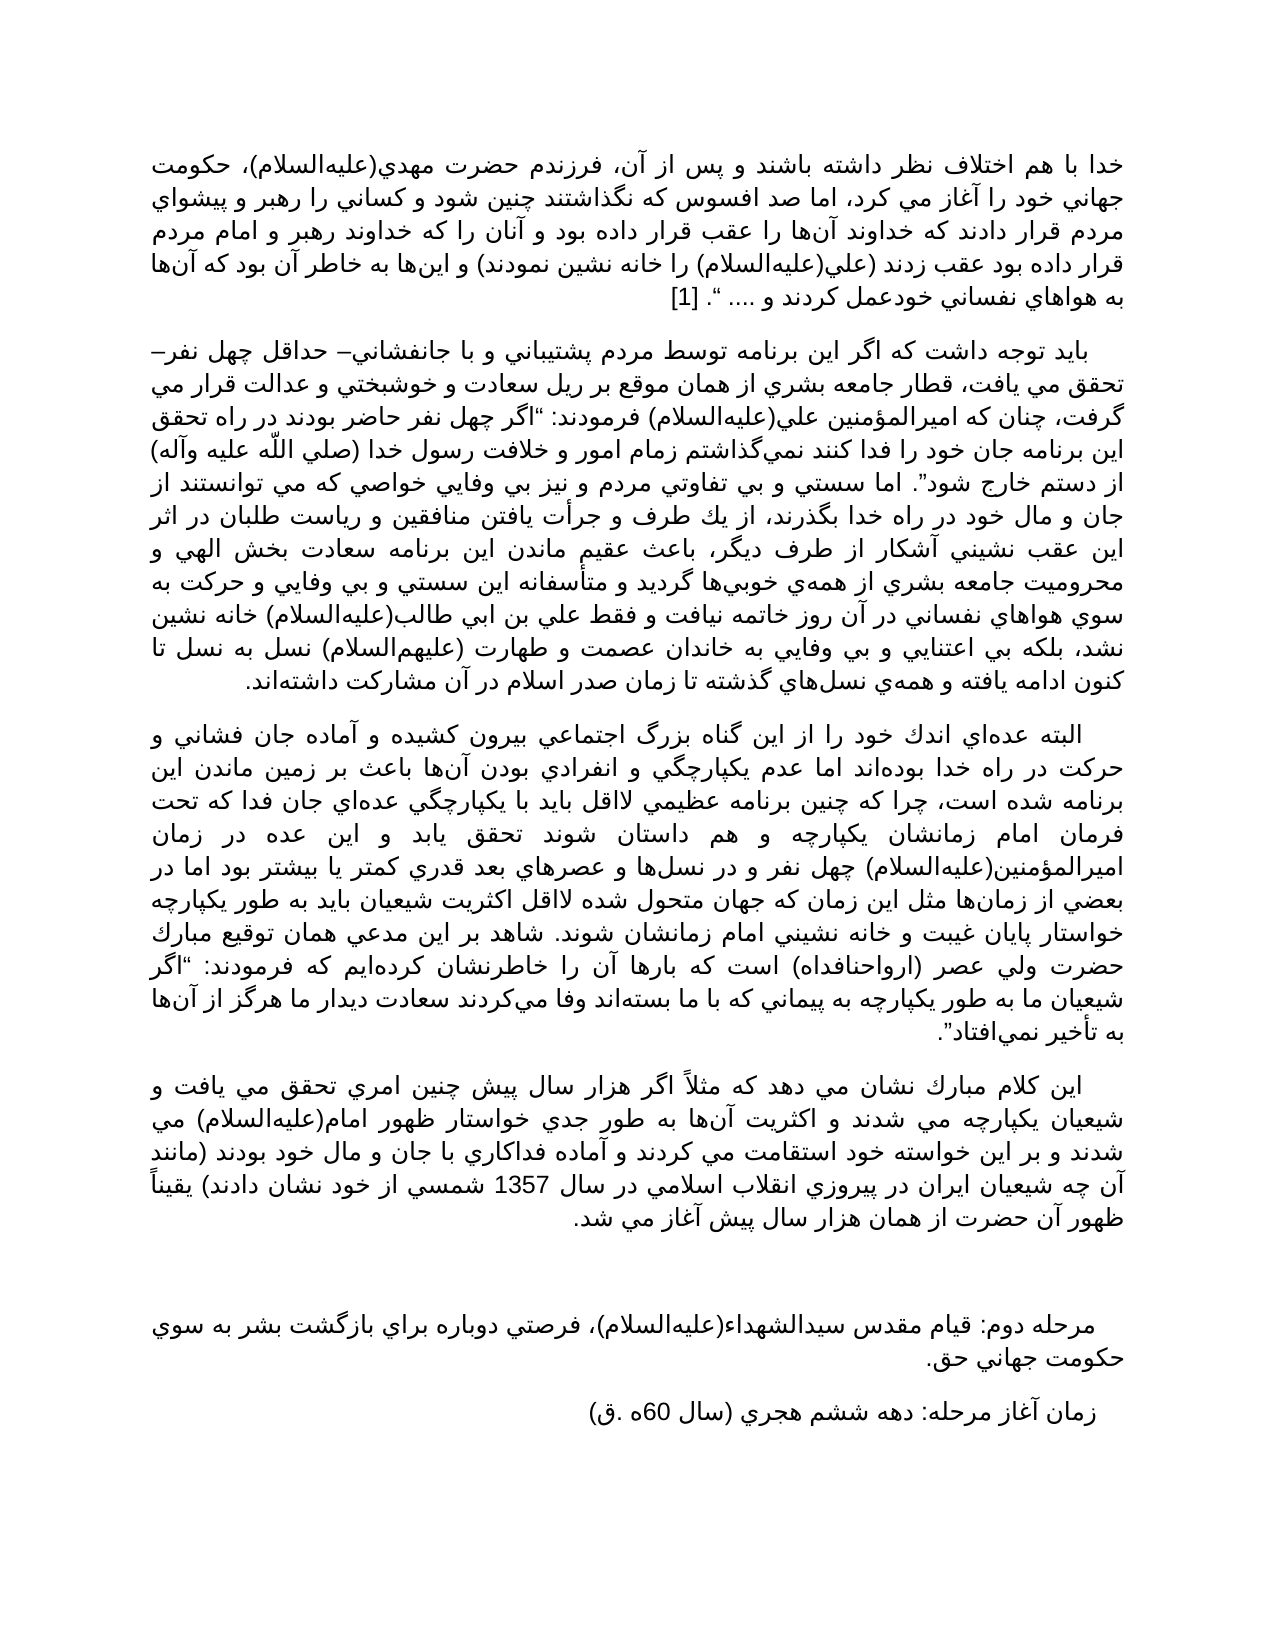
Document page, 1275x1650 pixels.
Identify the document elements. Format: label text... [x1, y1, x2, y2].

text البته عده‌اي اندك خود را از اين گناه بزرگ اجتماعي بيرون كشيده و آماده جان فشاني و حركت در راه خدا بوده‌اند اما عدم يكپارچگي و انفرادي بودن آن‌ها باعث بر زمين ماندن اين برنامه شده است، چرا كه چنين برنامه عظيمي لااقل بايد با يكپارچگي عده‌اي جان فدا كه تحت فرمان امام زمانشان يكپارچه و هم داستان شوند تحقق يابد و اين عده در زمان اميرالمؤمنين(عليه‌السلام) چهل نفر و در نسل‌ها و عصرهاي بعد قدري كمتر يا بيشتر بود اما در بعضي از زمان‌ها مثل اين زمان كه جهان متحول شده لااقل اكثريت شيعيان بايد به طور يكپارچه خواستار پايان غيبت و خانه نشيني امام زمانشان شوند. شاهد بر اين مدعي همان توقيع مبارك حضرت ولي عصر (ارواحنافداه) است كه بارها آن را خاطرنشان كرده‌ايم كه فرمودند: “اگر شيعيان ما به طور يكپارچه به پيماني كه با ما بسته‌اند وفا مي‌كردند سعادت ديدار ما هرگز از آن‌ها به تأخير نمي‌افتاد”. [150, 720, 1125, 1046]
text مرحله دوم: قيام مقدس سيدالشهداء(عليه‌السلام)، فرصتي دوباره براي بازگشت بشر به سوي حكومت جهاني حق. [150, 1310, 1125, 1372]
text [150, 150, 1125, 311]
text زمان آغاز مرحله: دهه ششم هجري (سال 60ه .ق) [150, 1397, 1125, 1426]
text بايد توجه داشت كه اگر اين برنامه توسط مردم پشتيباني و با جانفشاني– حداقل چهل نفر– تحقق مي يافت، قطار جامعه بشري از همان موقع بر ريل سعادت و خوشبختي و عدالت قرار مي گرفت، چنان كه اميرالمؤمنين علي(عليه‌السلام) فرمودند: “اگر چهل نفر حاضر بودند در راه تحقق اين برنامه جان خود را فدا كنند نمي‌گذاشتم زمام امور و خلافت رسول خدا (صلي اللّه عليه وآله) از دستم خارج شود”. اما سستي و بي تفاوتي مردم و نيز بي وفايي خواصي كه مي توانستند از جان و مال خود در راه خدا بگذرند، از يك طرف و جرأت يافتن منافقين و رياست طلبان در اثر اين عقب نشيني آشكار از طرف ديگر، باعث عقيم ماندن اين برنامه سعادت بخش الهي و محروميت جامعه بشري از همه‌ي خوبي‌ها گرديد و متأسفانه اين سستي و بي وفايي و حركت به سوي هواهاي نفساني در آن روز خاتمه نيافت و فقط علي بن ابي طالب(عليه‌السلام) خانه نشين نشد، بلكه بي اعتنايي و بي وفايي به خاندان عصمت و طهارت (عليهم‌السلام) نسل به نسل تا كنون ادامه يافته و همه‌ي نسل‌هاي گذشته تا زمان صدر اسلام در آن مشاركت داشته‌اند. [150, 336, 1125, 695]
text اين كلام مبارك نشان مي دهد كه مثلاً اگر هزار سال پيش چنين امري تحقق مي يافت و شيعيان يكپارچه مي شدند و اكثريت آن‌ها به طور جدي خواستار ظهور امام(عليه‌السلام) مي شدند و بر اين خواسته خود استقامت مي كردند و آماده فداكاري با جان و مال خود بودند (مانند آن چه شيعيان ايران در پيروزي انقلاب اسلامي در سال 1357 شمسي از خود نشان دادند) يقيناً ظهور آن حضرت از همان هزار سال پيش آغاز مي شد. [150, 1071, 1125, 1232]
